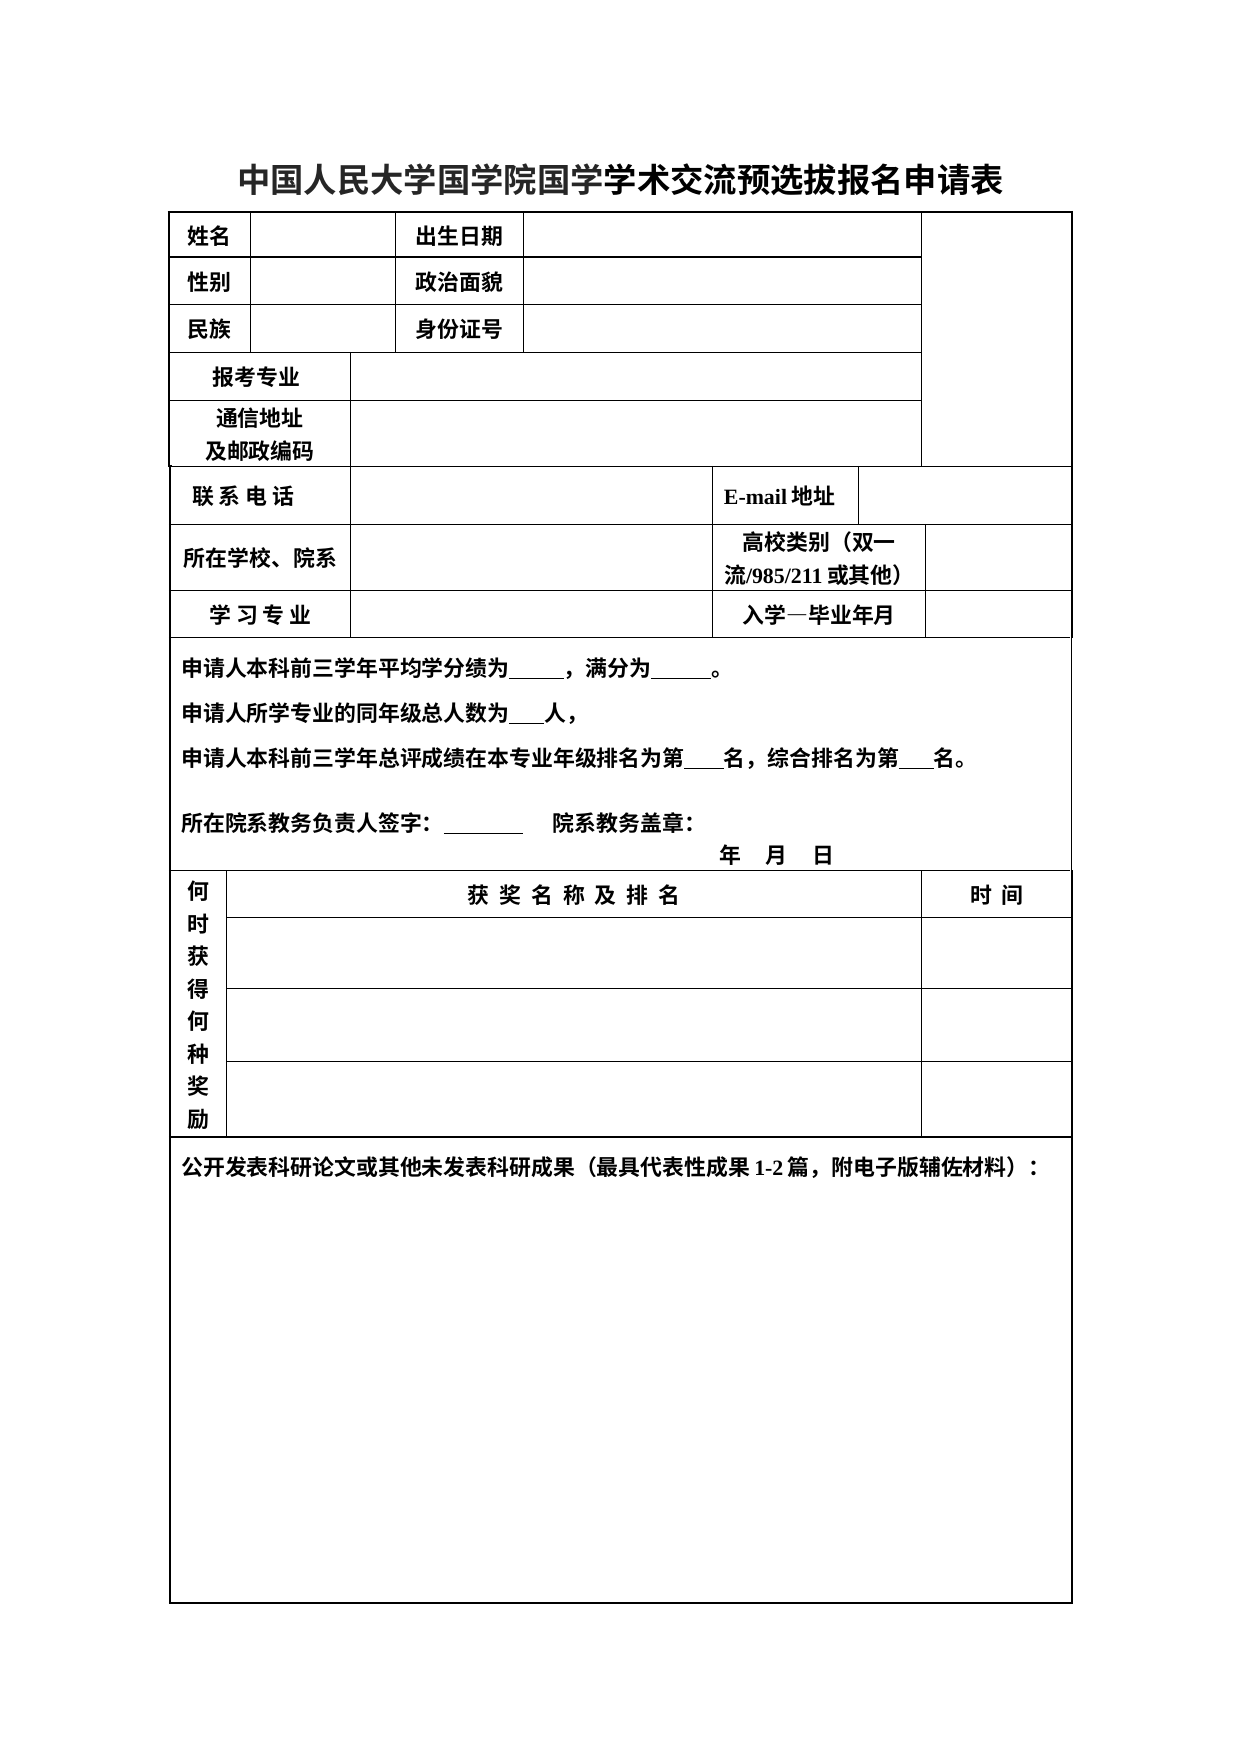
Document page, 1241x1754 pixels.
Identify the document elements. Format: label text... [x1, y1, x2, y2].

table_cell 政治面貌 [396, 258, 523, 304]
table_cell [227, 1062, 921, 1136]
table_cell 学 习 专 业 [171, 591, 350, 637]
table_cell [351, 591, 712, 637]
table_header 出生日期 [396, 213, 523, 256]
table_cell [922, 918, 1071, 988]
table_cell [922, 989, 1071, 1061]
table_cell 性别 [170, 258, 250, 304]
table_cell 联 系 电 话 [171, 467, 350, 524]
table_header 姓名 [170, 213, 250, 256]
table_cell [351, 525, 712, 590]
table_cell [922, 1062, 1071, 1136]
table_cell [251, 258, 395, 304]
table_cell [351, 467, 712, 524]
table_cell 报考专业 [170, 353, 350, 400]
table_cell 高校类别（双一流/985/211或其他） [713, 525, 925, 590]
table_cell [351, 353, 921, 400]
table_cell [524, 305, 921, 352]
table_cell 身份证号 [396, 305, 523, 352]
table_cell [524, 258, 921, 304]
table_cell 获 奖 名 称 及 排 名 [227, 871, 921, 917]
table_header [922, 213, 1071, 466]
table_cell 申请人本科前三学年平均学分绩为 ，满分为 。 申请人所学专业的同年级总人数为 人， 申请人本科前三学年总评成绩在本专业年级排名为第 名，综合排名为第 名。 所在院系教务负责人签字： 院系教务盖章： 年 月 日 [171, 637, 1071, 870]
table_cell [251, 305, 395, 352]
table_header [524, 213, 921, 256]
table_cell [227, 989, 921, 1061]
table_cell 通信地址 及邮政编码 [170, 401, 350, 466]
table_cell 入学—毕业年月 [713, 591, 925, 637]
table_cell 何时获得 何种奖励 [171, 871, 226, 1136]
table_cell [859, 467, 1071, 524]
table_cell [926, 591, 1071, 637]
table_header [251, 213, 395, 256]
table_cell 民族 [170, 305, 250, 352]
table_cell 所在学校、院系 [171, 525, 350, 590]
table_cell [351, 401, 921, 466]
table_cell [926, 525, 1071, 590]
table_cell 时 间 [922, 870, 1071, 917]
text 中国人民大学国学院国学学术交流预选拔报名申请表 [187, 146, 1053, 211]
table_cell 公开发表科研论文或其他未发表科研成果（最具代表性成果1-2篇，附电子版辅佐材料）： [171, 1138, 1071, 1602]
table_cell E-mail地址 [713, 467, 858, 524]
table_cell [227, 918, 921, 988]
